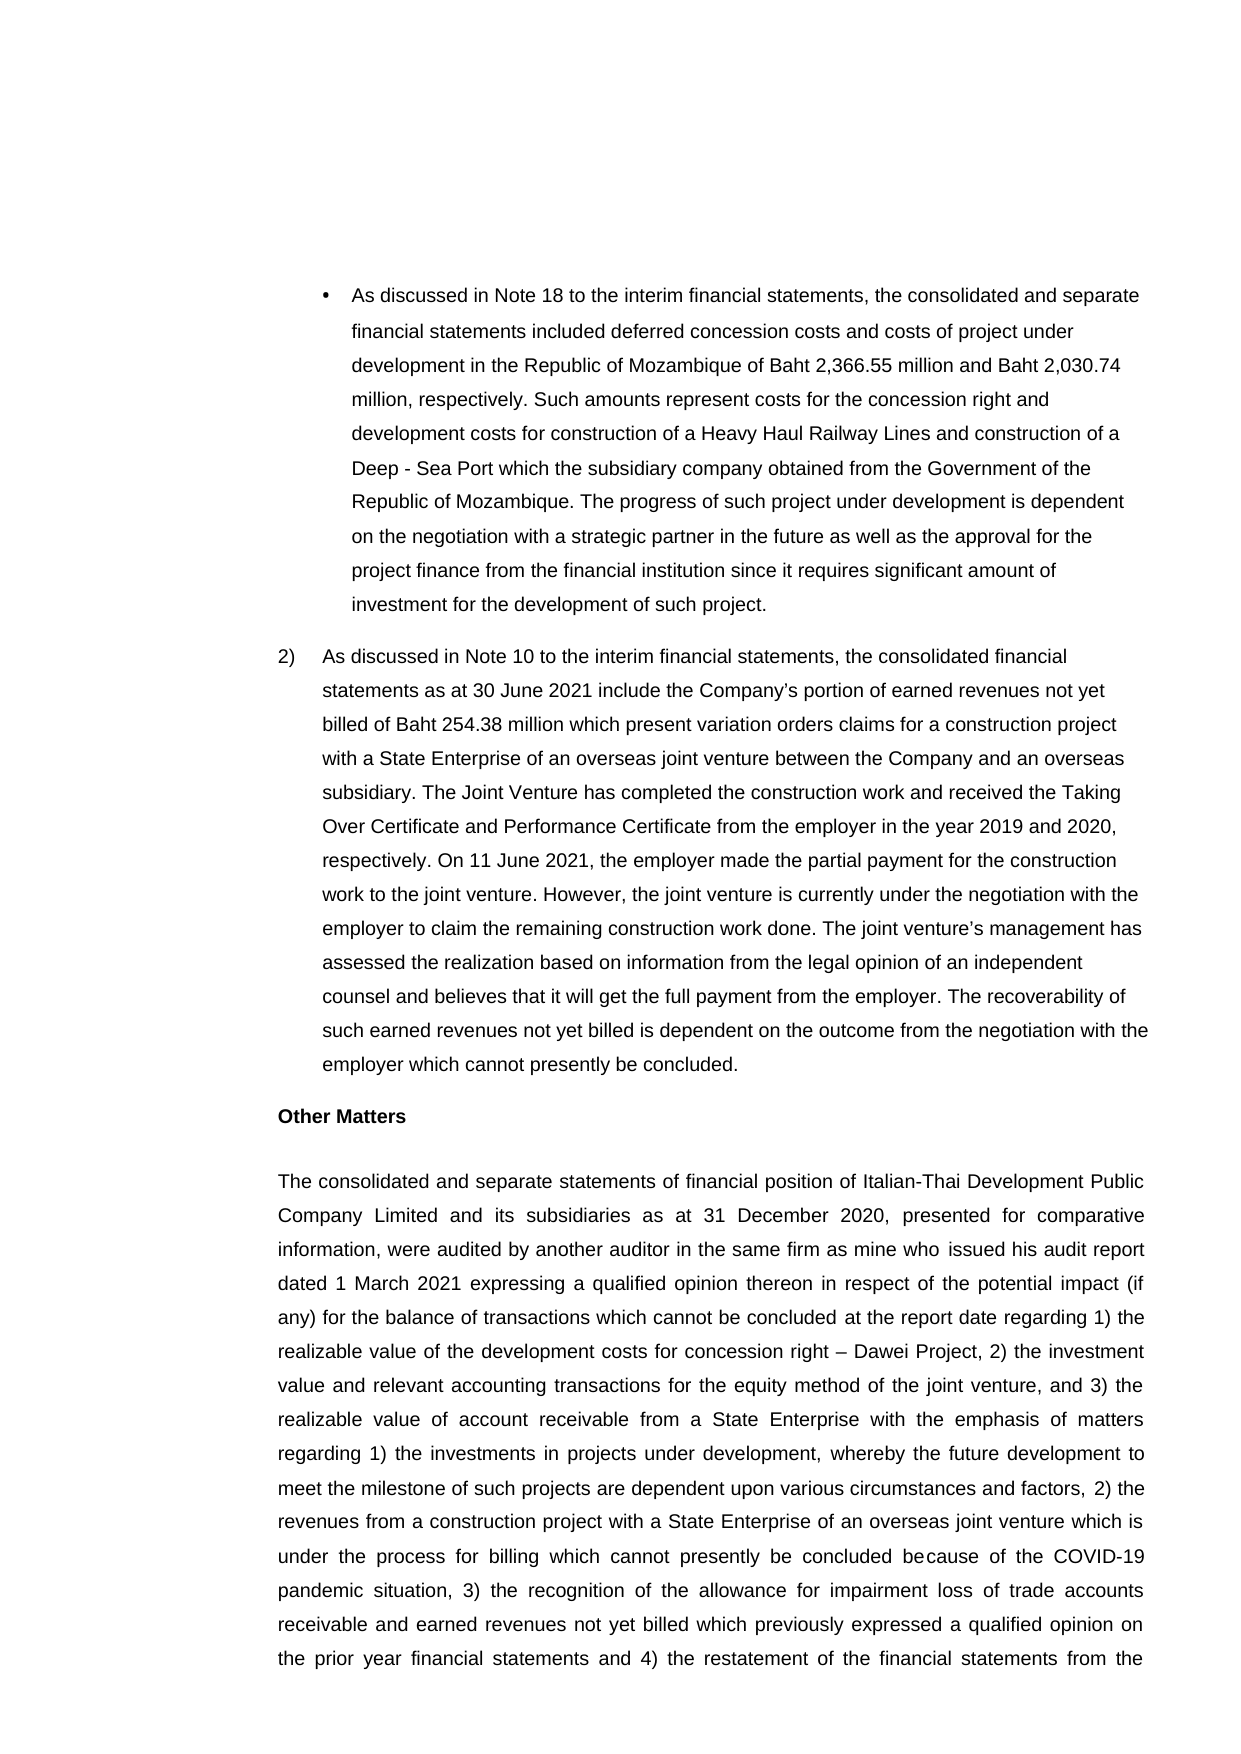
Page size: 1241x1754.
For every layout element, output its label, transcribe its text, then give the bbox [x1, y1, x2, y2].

text Other Matters [278, 1105, 1145, 1128]
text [278, 1170, 1145, 1669]
list As discussed in Note 18 to the interim financial statements, the consolidated and separate financial statements included deferred concession costs and costs of project under development in the Republic of Mozambique of Baht 2,366.55 million and Baht 2,030.74 million, respectively. Such amounts represent costs for the concession right and development costs for construction of a Heavy Haul Railway Lines and construction of a Deep - Sea Port which the subsidiary company obtained from the Government of the Republic of Mozambique. The progress of such project under development is dependent on the negotiation with a strategic partner in the future as well as the approval for the project finance from the financial institution since it requires significant amount of investment for the development of such project. [322, 282, 1149, 615]
list As discussed in Note 10 to the interim financial statements, the consolidated financial statements as at 30 June 2021 include the Company’s portion of earned revenues not yet billed of Baht 254.38 million which present variation orders claims for a construction project with a State Enterprise of an overseas joint venture between the Company and an overseas subsidiary. The Joint Venture has completed the construction work and received the Taking Over Certificate and Performance Certificate from the employer in the year 2019 and 2020, respectively. On 11 June 2021, the employer made the partial payment for the construction work to the joint venture. However, the joint venture is currently under the negotiation with the employer to claim the remaining construction work done. The joint venture’s management has assessed the realization based on information from the legal opinion of an independent counsel and believes that it will get the full payment from the employer. The recoverability of such earned revenues not yet billed is dependent on the outcome from the negotiation with the employer which cannot presently be concluded. [278, 644, 1149, 1076]
